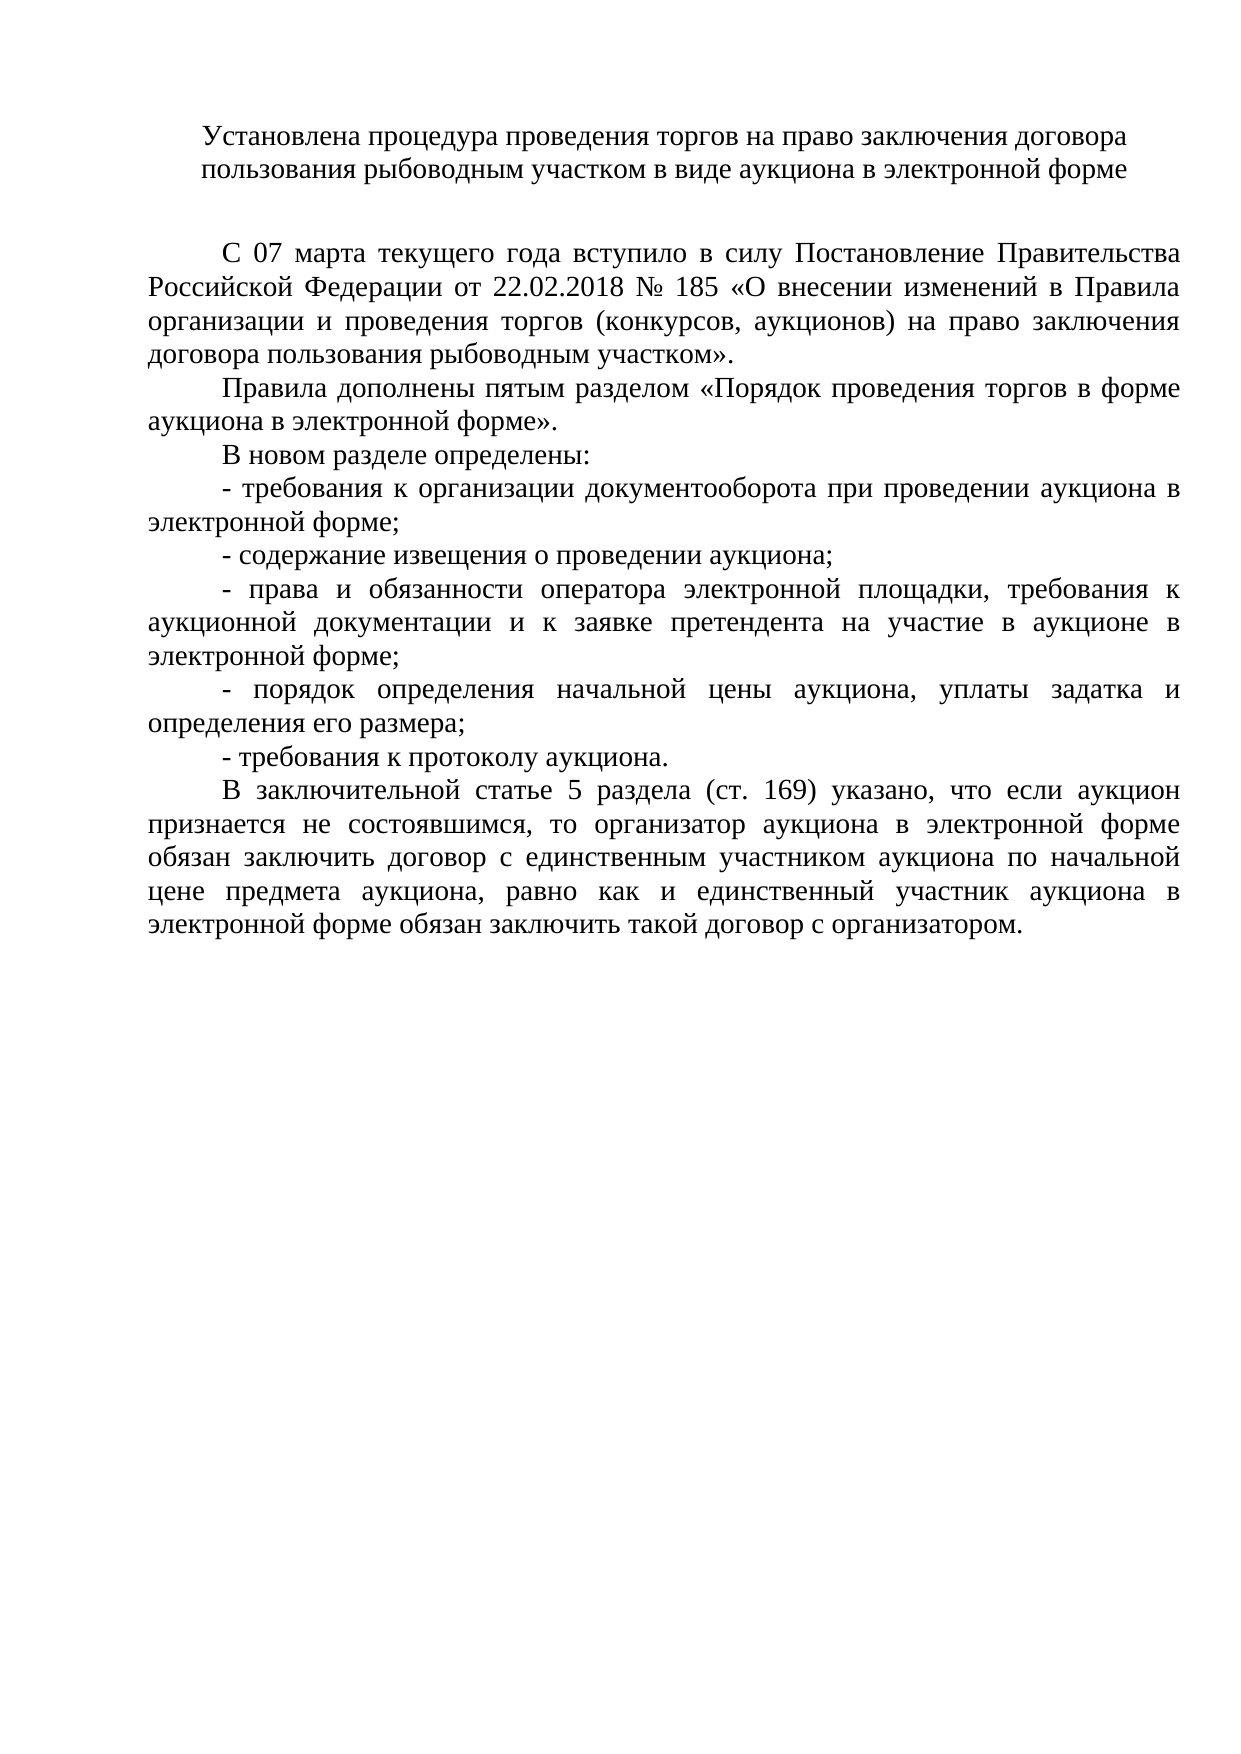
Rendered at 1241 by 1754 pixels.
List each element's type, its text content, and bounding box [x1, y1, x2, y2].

text Правила дополнены пятым разделом «Порядок проведения торгов в форме аукциона в электронной форме». [148, 370, 1181, 437]
text В заключительной статье 5 раздела (ст. 169) указано, что если аукцион признается не состоявшимся, то организатор аукциона в электронной форме обязан заключить договор с единственным участником аукциона по начальной цене предмета аукциона, равно как и единственный участник аукциона в электронной форме обязан заключить такой договор с организатором. [148, 772, 1181, 940]
text - содержание извещения о проведении аукциона; [148, 537, 1181, 571]
text - требования к протоколу аукциона. [148, 739, 1181, 772]
text - требования к организации документооборота при проведении аукциона в электронной форме; [148, 470, 1181, 537]
text С 07 марта текущего года вступило в силу Постановление Правительства Российской Федерации от 22.02.2018 № 185 «О внесении изменений в Правила организации и проведения торгов (конкурсов, аукционов) на право заключения договора пользования рыбоводным участком». [148, 236, 1181, 370]
text - права и обязанности оператора электронной площадки, требования к аукционной документации и к заявке претендента на участие в аукционе в электронной форме; [148, 571, 1181, 672]
text - порядок определения начальной цены аукциона, уплаты задатка и определения его размера; [148, 672, 1181, 739]
text Установлена процедура проведения торгов на право заключения договора пользования рыбоводным участком в виде аукциона в электронной форме [148, 118, 1181, 185]
text В новом разделе определены: [148, 437, 1181, 470]
